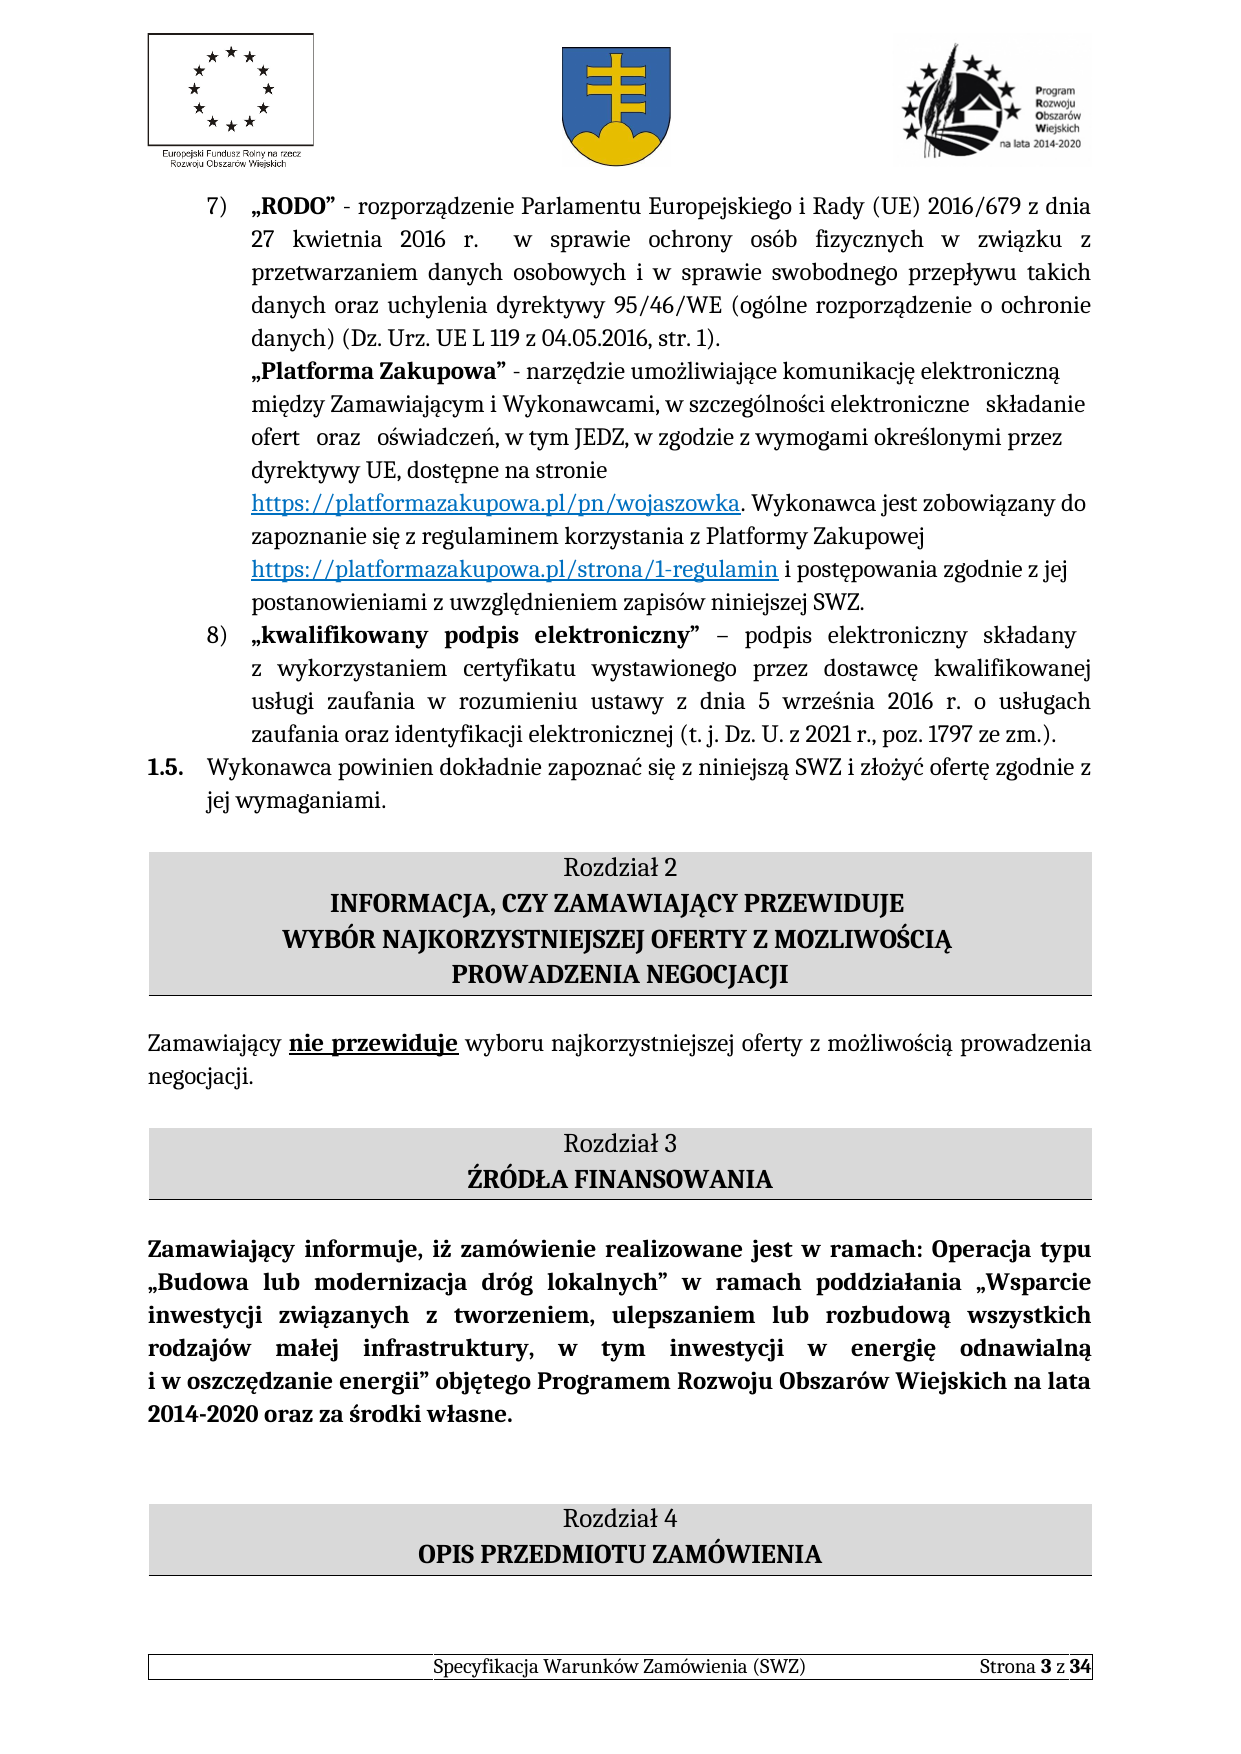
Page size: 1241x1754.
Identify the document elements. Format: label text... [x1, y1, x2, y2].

table_header Rozdział 4 OPIS PRZEDMIOTU ZAMÓWIENIA [149, 1504, 1092, 1575]
picture [147, 33, 314, 174]
list „Platforma Zakupowa” - narzędzie umożliwiające komunikację elektroniczną między Zamawiającym i Wykonawcami, w szczególności elektroniczne składanie ofert oraz oświadczeń, w tym JEDZ, w zgodzie z wymogami określonymi przez dyrektywy UE, dostępne na stronie https://platformazakupowa.pl/pn/wojaszowka. Wykonawca jest zobowiązany do zapoznanie się z regulaminem korzystania z Platformy Zakupowej https://platformazakupowa.pl/strona/1-regulamin i postępowania zgodnie z jej postanowieniami z uwzględnieniem zapisów niniejszej SWZ. [251, 357, 1093, 617]
picture [562, 47, 671, 167]
table_header Rozdział 2 INFORMACJA, CZY ZAMAWIAJĄCY PRZEWIDUJE WYBÓR NAJKORZYSTNIEJSZEJ OFERTY Z MOZLIWOŚCIĄ PROWADZENIA NEGOCJACJI [149, 852, 1092, 995]
text Zamawiający nie przewiduje wyboru najkorzystniejszej oferty z możliwością prowadzenia negocjacji. [148, 1029, 1093, 1091]
table_header Rozdział 3 ŹRÓDŁA FINANSOWANIA [149, 1128, 1092, 1199]
list „RODO” - rozporządzenie Parlamentu Europejskiego i Rady (UE) 2016/679 z dnia 27 kwietnia 2016 r. w sprawie ochrony osób fizycznych w związku z przetwarzaniem danych osobowych i w sprawie swobodnego przepływu takich danych oraz uchylenia dyrektywy 95/46/WE (ogólne rozporządzenie o ochronie danych) (Dz. Urz. UE L 119 z 04.05.2016, str. 1). [207, 192, 1093, 353]
list „kwalifikowany podpis elektroniczny” – podpis elektroniczny składany z wykorzystaniem certyfikatu wystawionego przez dostawcę kwalifikowanej usługi zaufania w rozumieniu ustawy z dnia 5 września 2016 r. o usługach zaufania oraz identyfikacji elektronicznej (t. j. Dz. U. z 2021 r., poz. 1797 ze zm.). [207, 621, 1093, 749]
list Zamawiający informuje, iż zamówienie realizowane jest w ramach: Operacja typu „Budowa lub modernizacja dróg lokalnych” w ramach poddziałania „Wsparcie inwestycji związanych z tworzeniem, ulepszaniem lub rozbudową wszystkich rodzajów małej infrastruktury, w tym inwestycji w energię odnawialną i w oszczędzanie energii” objętego Programem Rozwoju Obszarów Wiejskich na lata 2014-2020 oraz za środki własne. [148, 1235, 1093, 1429]
list Wykonawca powinien dokładnie zapoznać się z niniejszą SWZ i złożyć ofertę zgodnie z jej wymaganiami. [148, 753, 1093, 815]
picture [892, 33, 1092, 167]
